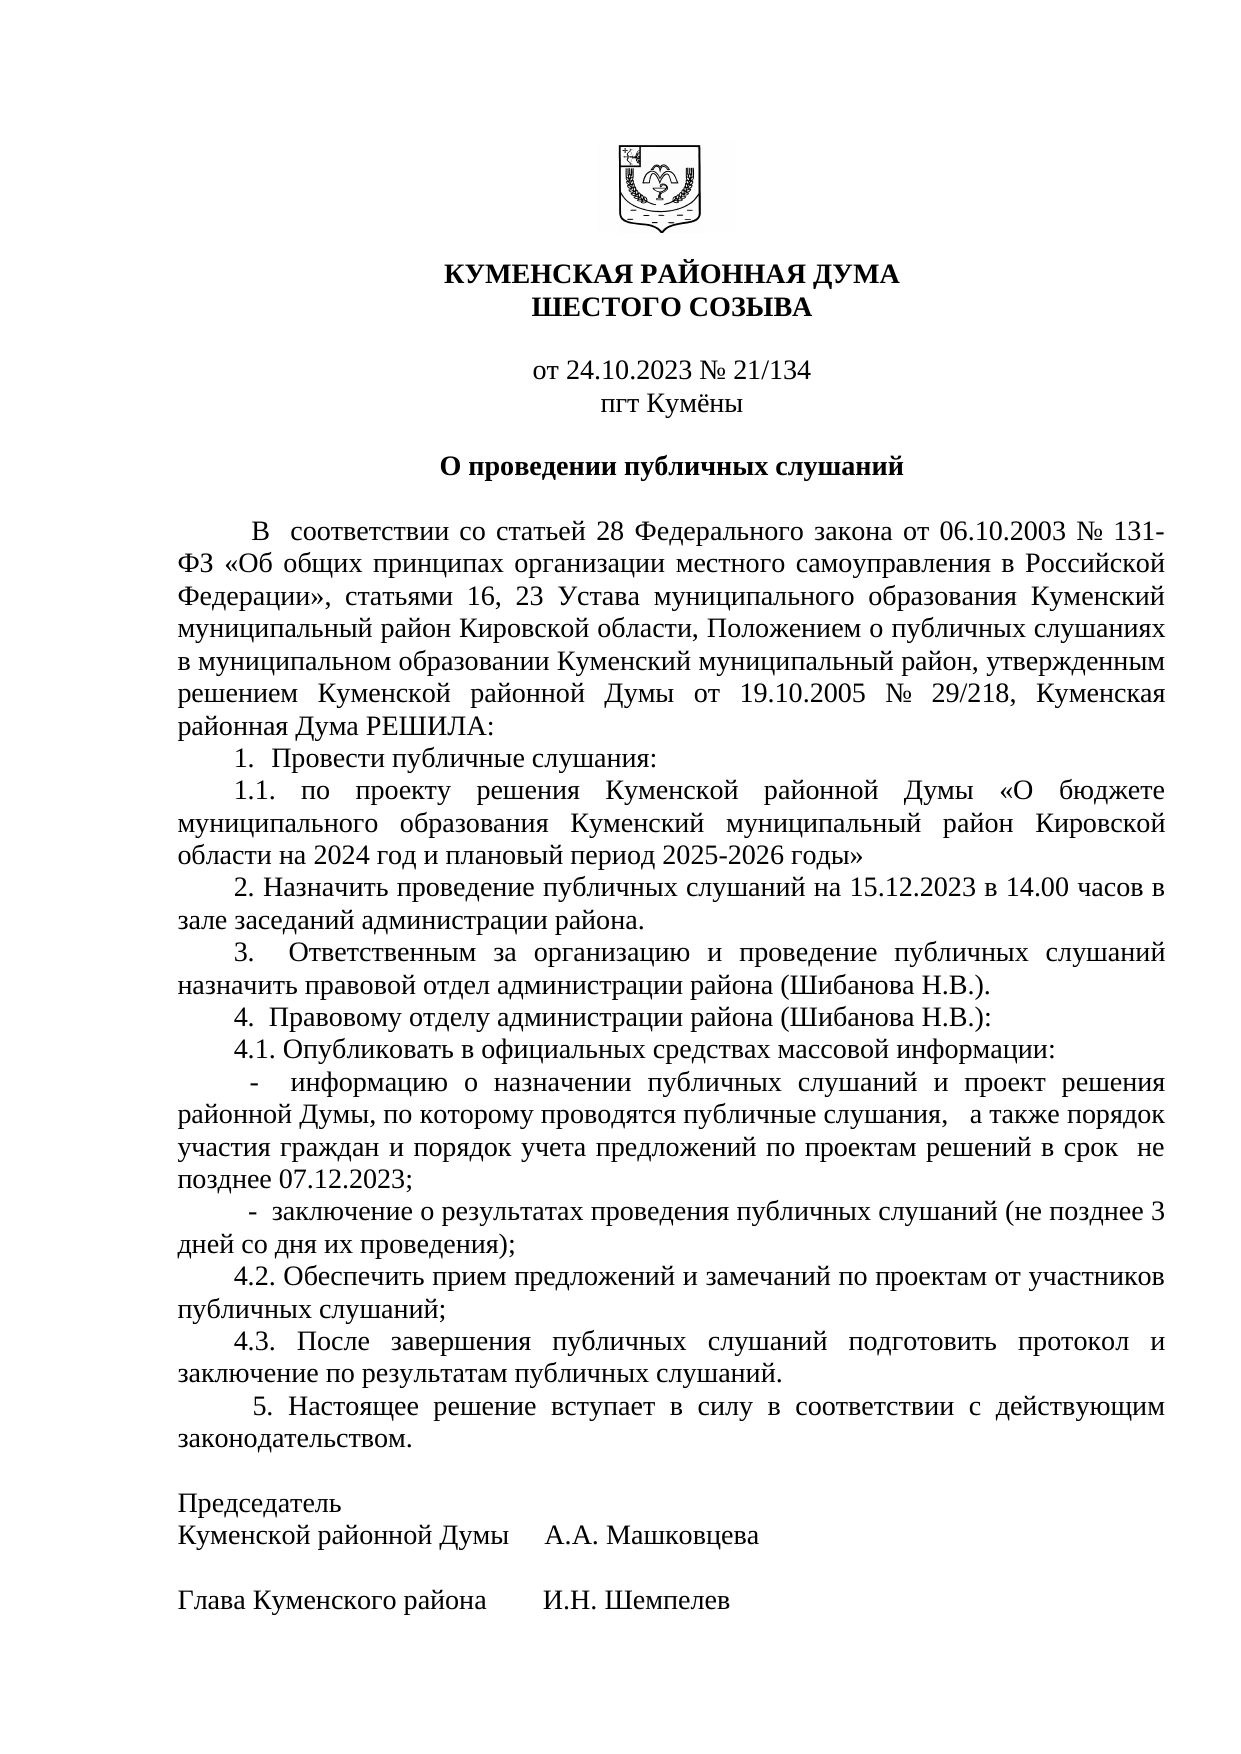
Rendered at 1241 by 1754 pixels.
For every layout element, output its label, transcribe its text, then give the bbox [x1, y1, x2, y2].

text 4. Правовому отделу администрации района (Шибанова Н.В.): [177, 1000, 1167, 1032]
text 4.3. После завершения публичных слушаний подготовить протокол и заключение по результатам публичных слушаний. [177, 1324, 1167, 1389]
text В соответствии со статьей 28 Федерального закона от 06.10.2003 № 131-ФЗ «Об общих принципах организации местного самоуправления в Российской Федерации», статьями 16, 23 Устава муниципального образования Куменский муниципальный район Кировской области, Положением о публичных слушаниях в муниципальном образовании Куменский муниципальный район, утвержденным решением Куменской районной Думы от 19.10.2005 № 29/218, Куменская районная Дума РЕШИЛА: [177, 514, 1167, 741]
subtitle пгт Кумёны [177, 386, 1167, 418]
list Провести публичные слушания: [233, 741, 1167, 773]
subtitle 5. Настоящее решение вступает в силу в соответствии с действующим законодательством. [177, 1389, 1167, 1454]
text О проведении публичных слушаний [177, 449, 1167, 482]
text - информацию о назначении публичных слушаний и проект решения районной Думы, по которому проводятся публичные слушания, а также порядок участия граждан и порядок учета предложений по проектам решений в срок не позднее 07.12.2023; [177, 1065, 1167, 1194]
subtitle Глава Куменского района И.Н. Шемпелев [177, 1583, 1167, 1616]
text 4.2. Обеспечить прием предложений и замечаний по проектам от участников публичных слушаний; [177, 1259, 1167, 1324]
subtitle Председатель [177, 1486, 1167, 1518]
subtitle от 24.10.2023 № 21/134 [177, 353, 1167, 386]
text 4.1. Опубликовать в официальных средствах массовой информации: [177, 1032, 1167, 1065]
subtitle Куменской районной Думы А.А. Машковцева [177, 1518, 1167, 1551]
text - заключение о результатах проведения публичных слушаний (не позднее 3 дней со дня их проведения); [177, 1194, 1167, 1259]
picture [596, 142, 736, 233]
subtitle ШЕСТОГО СОЗЫВА [177, 290, 1167, 322]
subtitle КУМЕНСКАЯ РАЙОННАЯ ДУМА [177, 257, 1167, 290]
text 1.1. по проекту решения Куменской районной Думы «О бюджете муниципального образования Куменский муниципальный район Кировской области на 2024 год и плановый период 2025-2026 годы» [177, 773, 1167, 871]
text 2. Назначить проведение публичных слушаний на 15.12.2023 в 14.00 часов в зале заседаний администрации района. [177, 871, 1167, 935]
text 3. Ответственным за организацию и проведение публичных слушаний назначить правовой отдел администрации района (Шибанова Н.В.). [177, 935, 1167, 1000]
